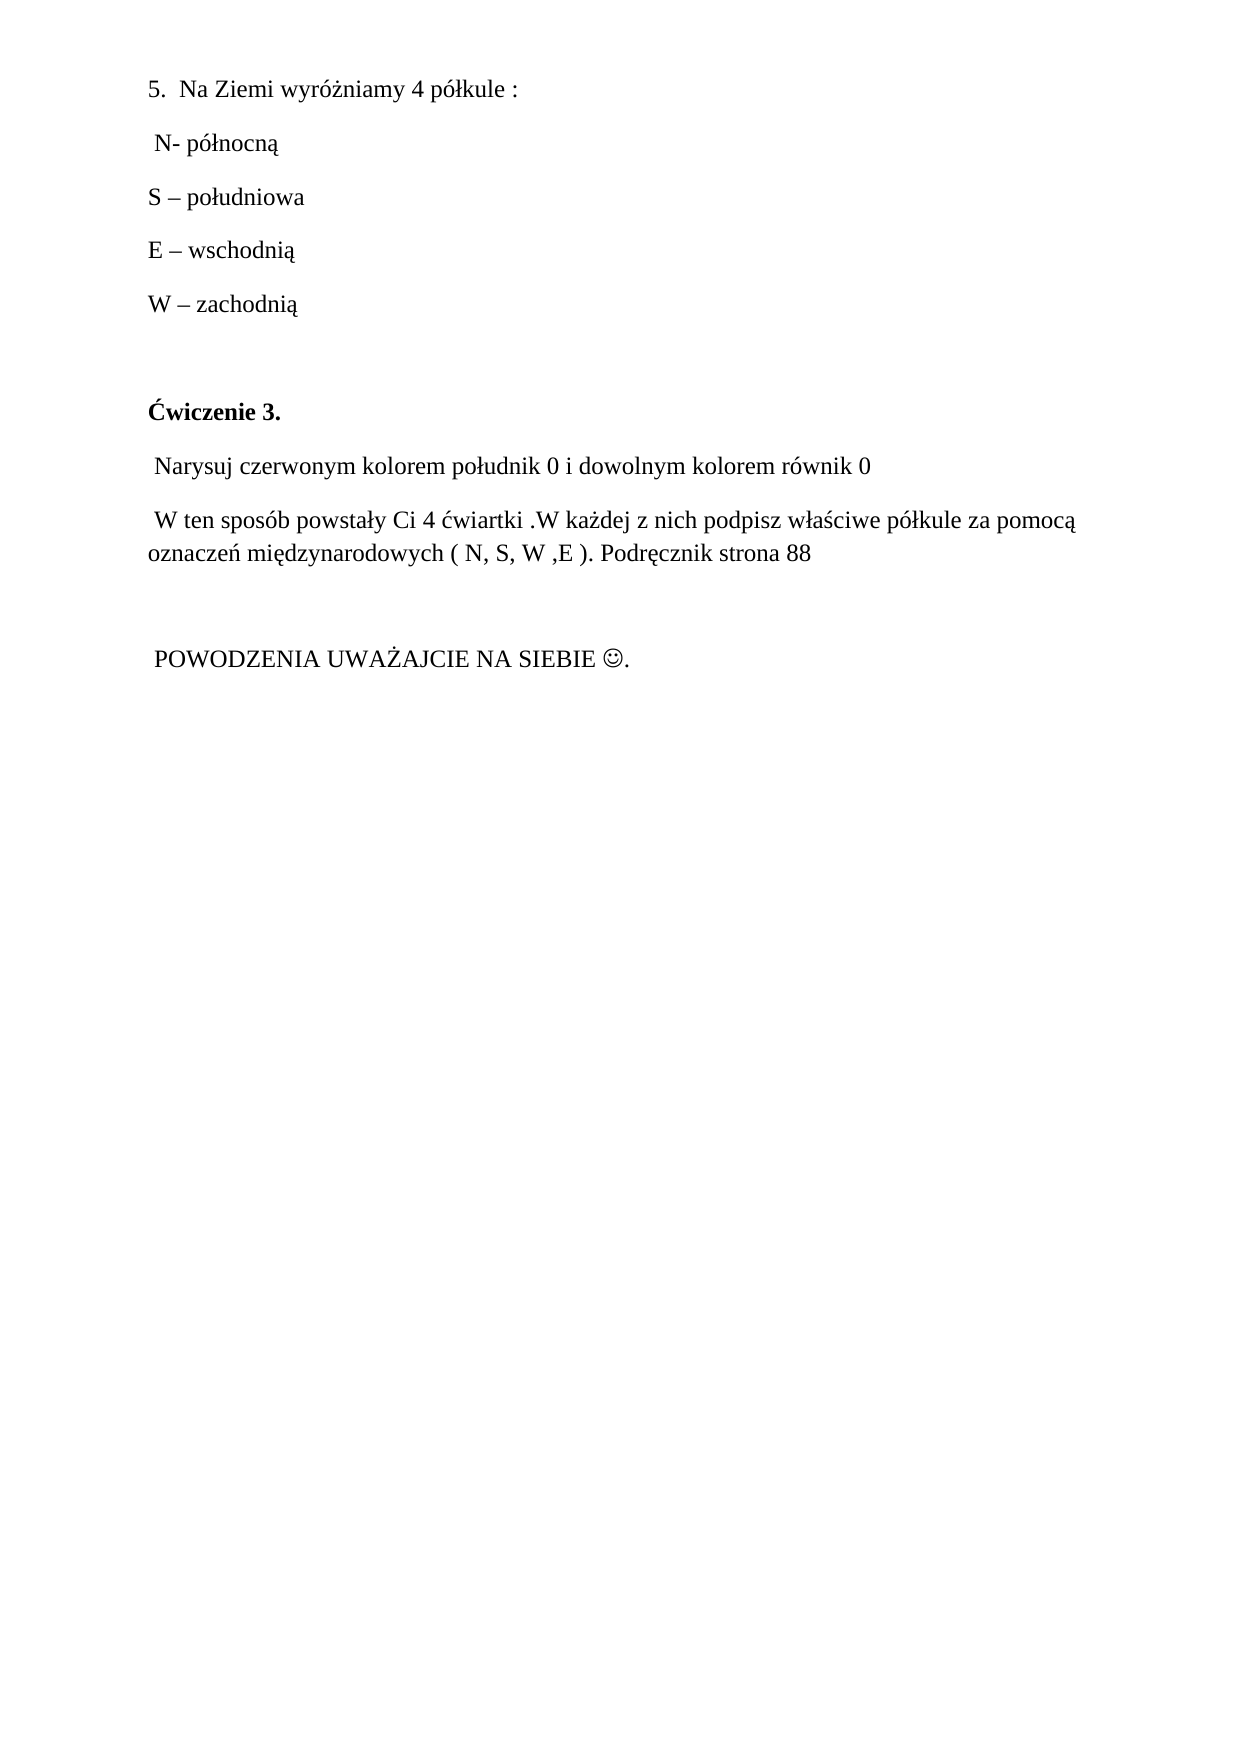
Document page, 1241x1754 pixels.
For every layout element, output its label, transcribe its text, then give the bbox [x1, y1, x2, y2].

text W ten sposób powstały Ci 4 ćwiartki .W każdej z nich podpisz właściwe półkule za pomocą oznaczeń międzynarodowych ( N, S, W ,E ). Podręcznik strona 88 [148, 505, 1093, 566]
text S – południowa [148, 182, 1093, 210]
text W – zachodnią [148, 289, 1093, 318]
text Ćwiczenie 3. [148, 397, 1093, 426]
text POWODZENIA UWAŻAJCIE NA SIEBIE . [148, 644, 1093, 673]
text N- północną [148, 128, 1093, 156]
text E – wschodnią [148, 235, 1093, 264]
text 5. Na Ziemi wyróżniamy 4 półkule : [148, 74, 1093, 103]
text Narysuj czerwonym kolorem południk 0 i dowolnym kolorem równik 0 [148, 451, 1093, 479]
